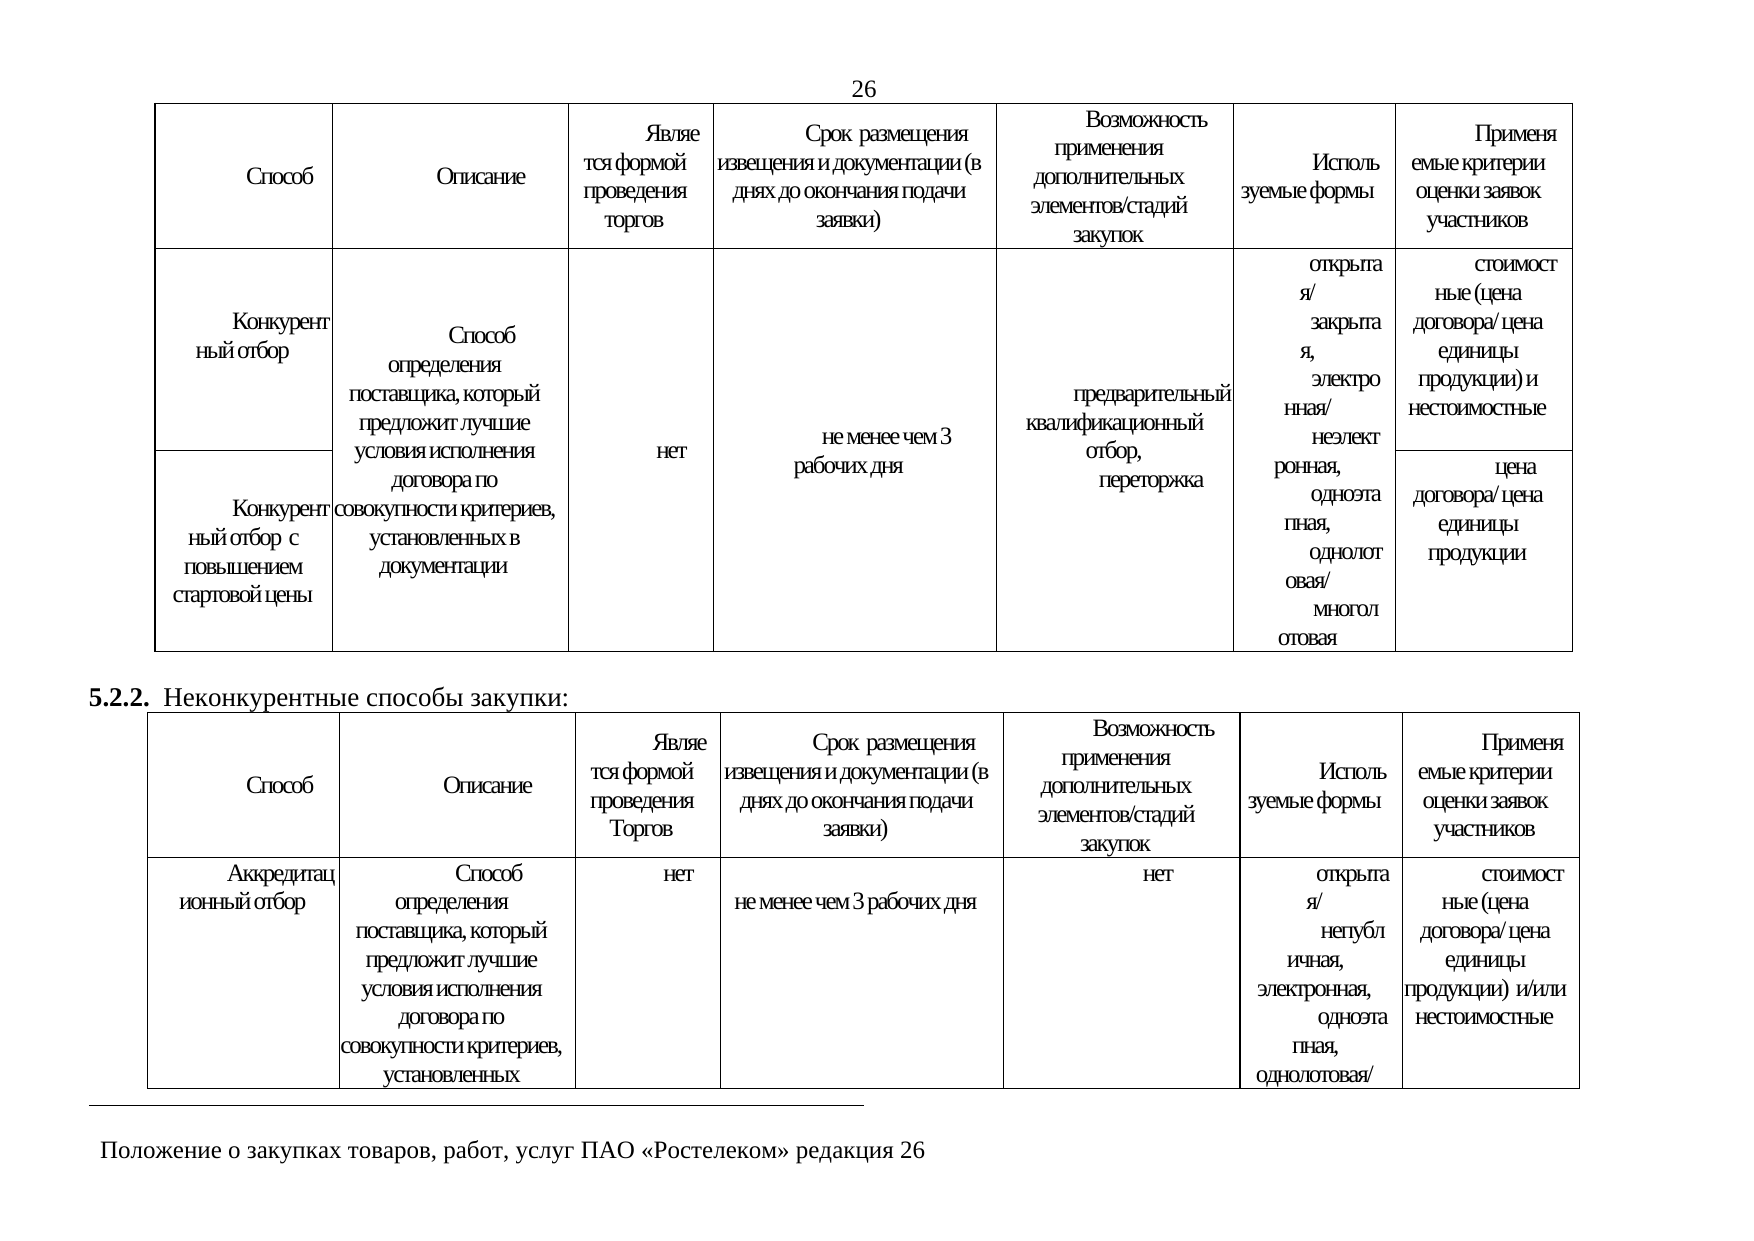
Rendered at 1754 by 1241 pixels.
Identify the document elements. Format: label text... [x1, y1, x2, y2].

table_header Используемые формы [1241, 713, 1402, 857]
table_header Является формой проведения Торгов [576, 713, 720, 857]
table_cell предварительный квалификационный отбор, переторжка [997, 249, 1233, 651]
table_cell нет [576, 858, 720, 1088]
table_header Применяемые критерии оценки заявок участников [1396, 104, 1572, 247]
table_header Срок размещения извещения и документации (в днях до окончания подачи заявки) [721, 713, 1003, 857]
table_cell не менее чем 3 рабочих дня [714, 249, 996, 651]
table_cell стоимостные (цена договора/ цена единицы продукции) и нестоимостные [1396, 249, 1572, 450]
list Неконкурентные способы закупки: [89, 681, 1639, 712]
table_cell открытая/ закрытая, электронная/ неэлектронная, одноэтапная, однолотовая/ многолотовая [1234, 249, 1395, 651]
table_cell нет [569, 249, 713, 651]
table_cell стоимостные (цена договора/ цена единицы продукции) и/или нестоимостные [1403, 858, 1579, 1088]
table_cell Конкурентный отбор с повышением стартовой цены [156, 451, 332, 651]
table_header Срок размещения извещения и документации (в днях до окончания подачи заявки) [714, 104, 996, 247]
table_header Является формой проведения торгов [569, 104, 713, 247]
table_cell Способ определения поставщика, который предложит лучшие условия исполнения договора по совокупности критериев, установленных документацией [340, 858, 575, 1088]
table_cell Аккредитационный отбор [148, 858, 339, 1088]
table_cell нет [1004, 858, 1239, 1088]
table_cell цена договора/ цена единицы продукции [1396, 451, 1572, 651]
table_header Способ [156, 104, 332, 247]
table_header Способ [148, 713, 339, 857]
table_header Применяемые критерии оценки заявок участников [1403, 713, 1579, 857]
table_cell Конкурентный отбор [156, 249, 332, 450]
table_cell открытая/ непубличная, электронная, одноэтапная, однолотовая/ многолотовая [1241, 858, 1402, 1088]
table_header Описание [340, 713, 575, 857]
table_header Используемые формы [1234, 104, 1395, 247]
table_cell не менее чем 3 рабочих дня [721, 858, 1003, 1088]
table_header Возможность применения дополнительных элементов/стадий закупок [1004, 713, 1239, 857]
table_cell Способ определения поставщика, который предложит лучшие условия исполнения договора по совокупности критериев, установленных в документации [333, 249, 568, 651]
table_header Описание [333, 104, 568, 247]
table_header Возможность применения дополнительных элементов/стадий закупок [997, 104, 1233, 247]
